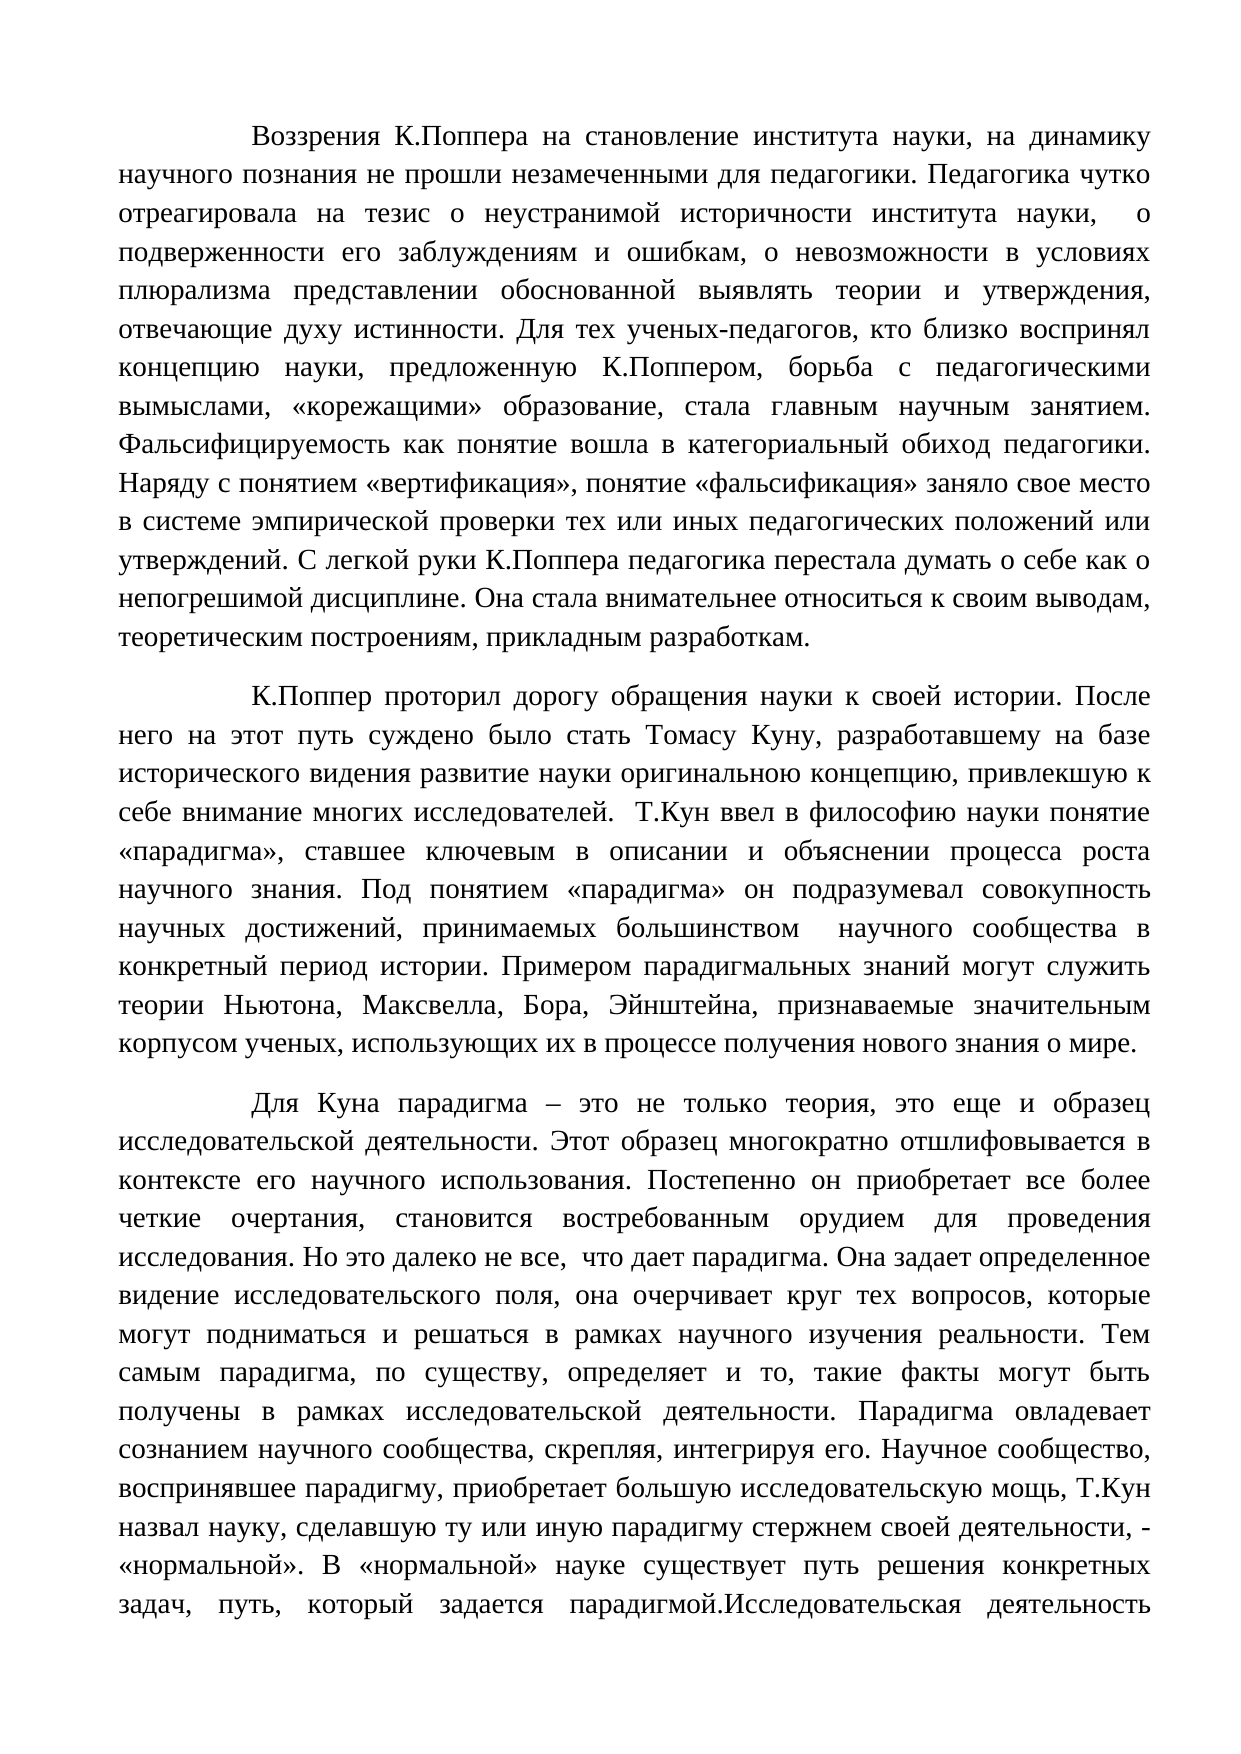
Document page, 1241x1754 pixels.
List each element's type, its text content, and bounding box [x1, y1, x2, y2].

text Воззрения К.Поппера на становление института науки, на динамику научного познания не прошли незамеченными для педагогики. Педагогика чутко отреагировала на тезис о неустранимой историчности института науки, о подверженности его заблуждениям и ошибкам, о невозможности в условиях плюрализма представлении обоснованной выявлять теории и утверждения, отвечающие духу истинности. Для тех ученых-педагогов, кто близко воспринял концепцию науки, предложенную К.Поппером, борьба с педагогическими вымыслами, «корежащими» образование, стала главным научным занятием. Фальсифицируемость как понятие вошла в категориальный обиход педагогики. Наряду с понятием «вертификация», понятие «фальсификация» заняло свое место в системе эмпирической проверки тех или иных педагогических положений или утверждений. С легкой руки К.Поппера педагогика перестала думать о себе как о непогрешимой дисциплине. Она стала внимательнее относиться к своим выводам, теоретическим построениям, прикладным разработкам. [118, 118, 1152, 653]
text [118, 1085, 1152, 1619]
text К.Поппер проторил дорогу обращения науки к своей истории. После него на этот путь суждено было стать Томасу Куну, разработавшему на базе исторического видения развитие науки оригинальною концепцию, привлекшую к себе внимание многих исследователей. Т.Кун ввел в философию науки понятие «парадигма», ставшее ключевым в описании и объяснении процесса роста научного знания. Под понятием «парадигма» он подразумевал совокупность научных достижений, принимаемых большинством научного сообщества в конкретный период истории. Примером парадигмальных знаний могут служить теории Ньютона, Максвелла, Бора, Эйнштейна, признаваемые значительным корпусом ученых, использующих их в процессе получения нового знания о мире. [118, 678, 1152, 1059]
